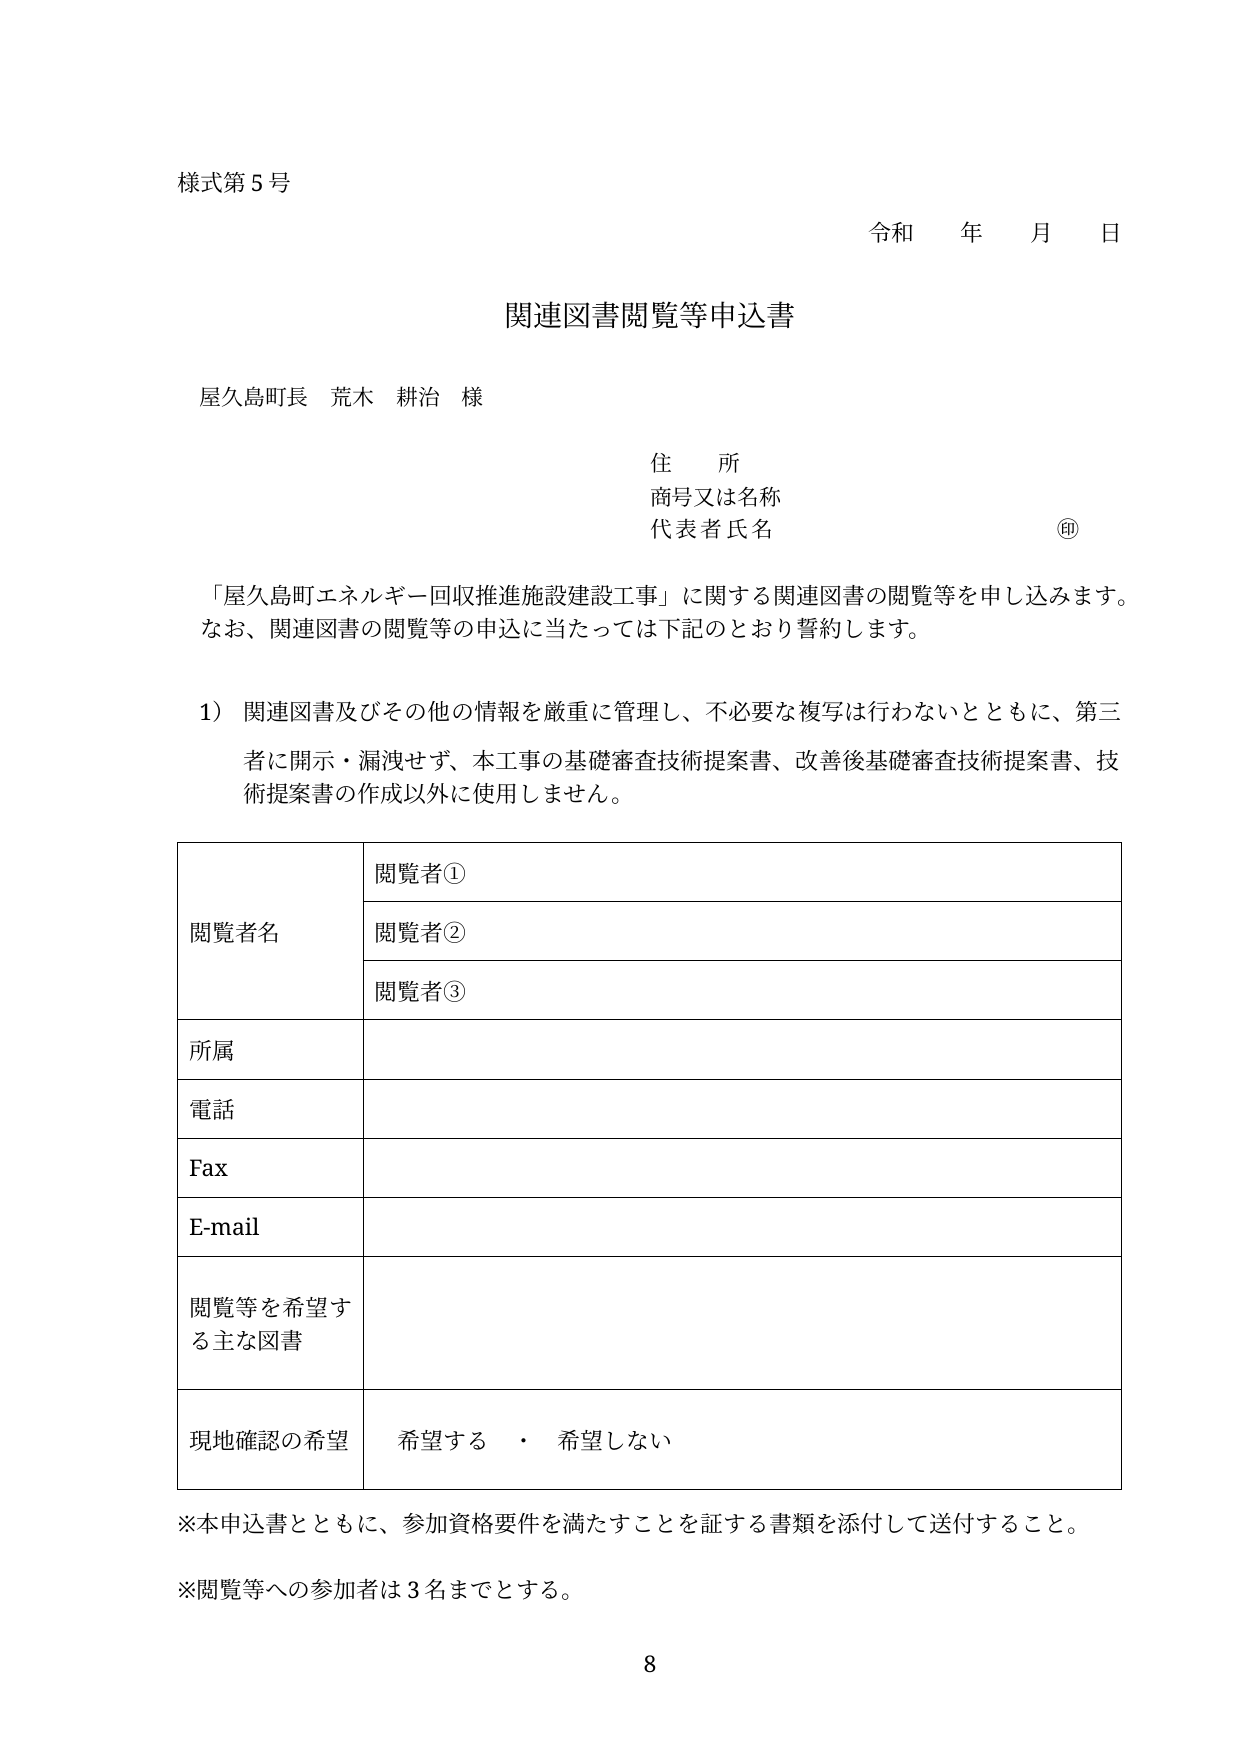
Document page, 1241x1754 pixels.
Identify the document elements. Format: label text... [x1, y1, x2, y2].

text 住所 [177, 446, 1122, 479]
text 屋久島町長 荒木 耕治 様 [177, 380, 1122, 413]
list 関連図書及びその他の情報を厳重に管理し、不必要な複写は行わないとともに、第三者に開示・漏洩せず、本工事の基礎審査技術提案書、改善後基礎審査技術提案書、技術提案書の作成以外に使用しません。 [199, 677, 1122, 809]
table_cell [364, 1080, 1121, 1137]
table_header 閲覧者名 [178, 843, 363, 1019]
table_cell E-mail [178, 1198, 363, 1256]
text 代表者氏名 ㊞ [177, 512, 1122, 545]
table_cell [364, 1257, 1121, 1389]
text なお、関連図書の閲覧等の申込に当たっては下記のとおり誓約します。 [177, 611, 1122, 644]
table_cell Fax [178, 1139, 363, 1197]
table_cell 閲覧者③ [364, 961, 1121, 1019]
text ※閲覧等への参加者は3名までとする。 [177, 1556, 1122, 1622]
table_cell [364, 1020, 1121, 1078]
table_cell 所属 [178, 1020, 363, 1078]
text 令和 年 月 日 [177, 215, 1122, 248]
text 様式第5号 [177, 149, 1122, 215]
table_cell 閲覧者② [364, 902, 1121, 960]
text 関連図書閲覧等申込書 [177, 281, 1122, 347]
table_cell 希望する ・ 希望しない [364, 1390, 1121, 1489]
table_cell [364, 1198, 1121, 1256]
text 「屋久島町エネルギー回収推進施設建設工事」に関する関連図書の閲覧等を申し込みます。 [177, 578, 1122, 611]
table_cell 閲覧等を希望する主な図書 [178, 1257, 363, 1389]
table_cell 電話 [178, 1080, 363, 1137]
text ※本申込書とともに、参加資格要件を満たすことを証する書類を添付して送付すること。 [177, 1490, 1122, 1556]
table_cell [364, 1139, 1121, 1197]
table_cell 現地確認の希望 [178, 1390, 363, 1489]
table_header 閲覧者① [364, 843, 1121, 901]
text 商号又は名称 [177, 479, 1122, 512]
